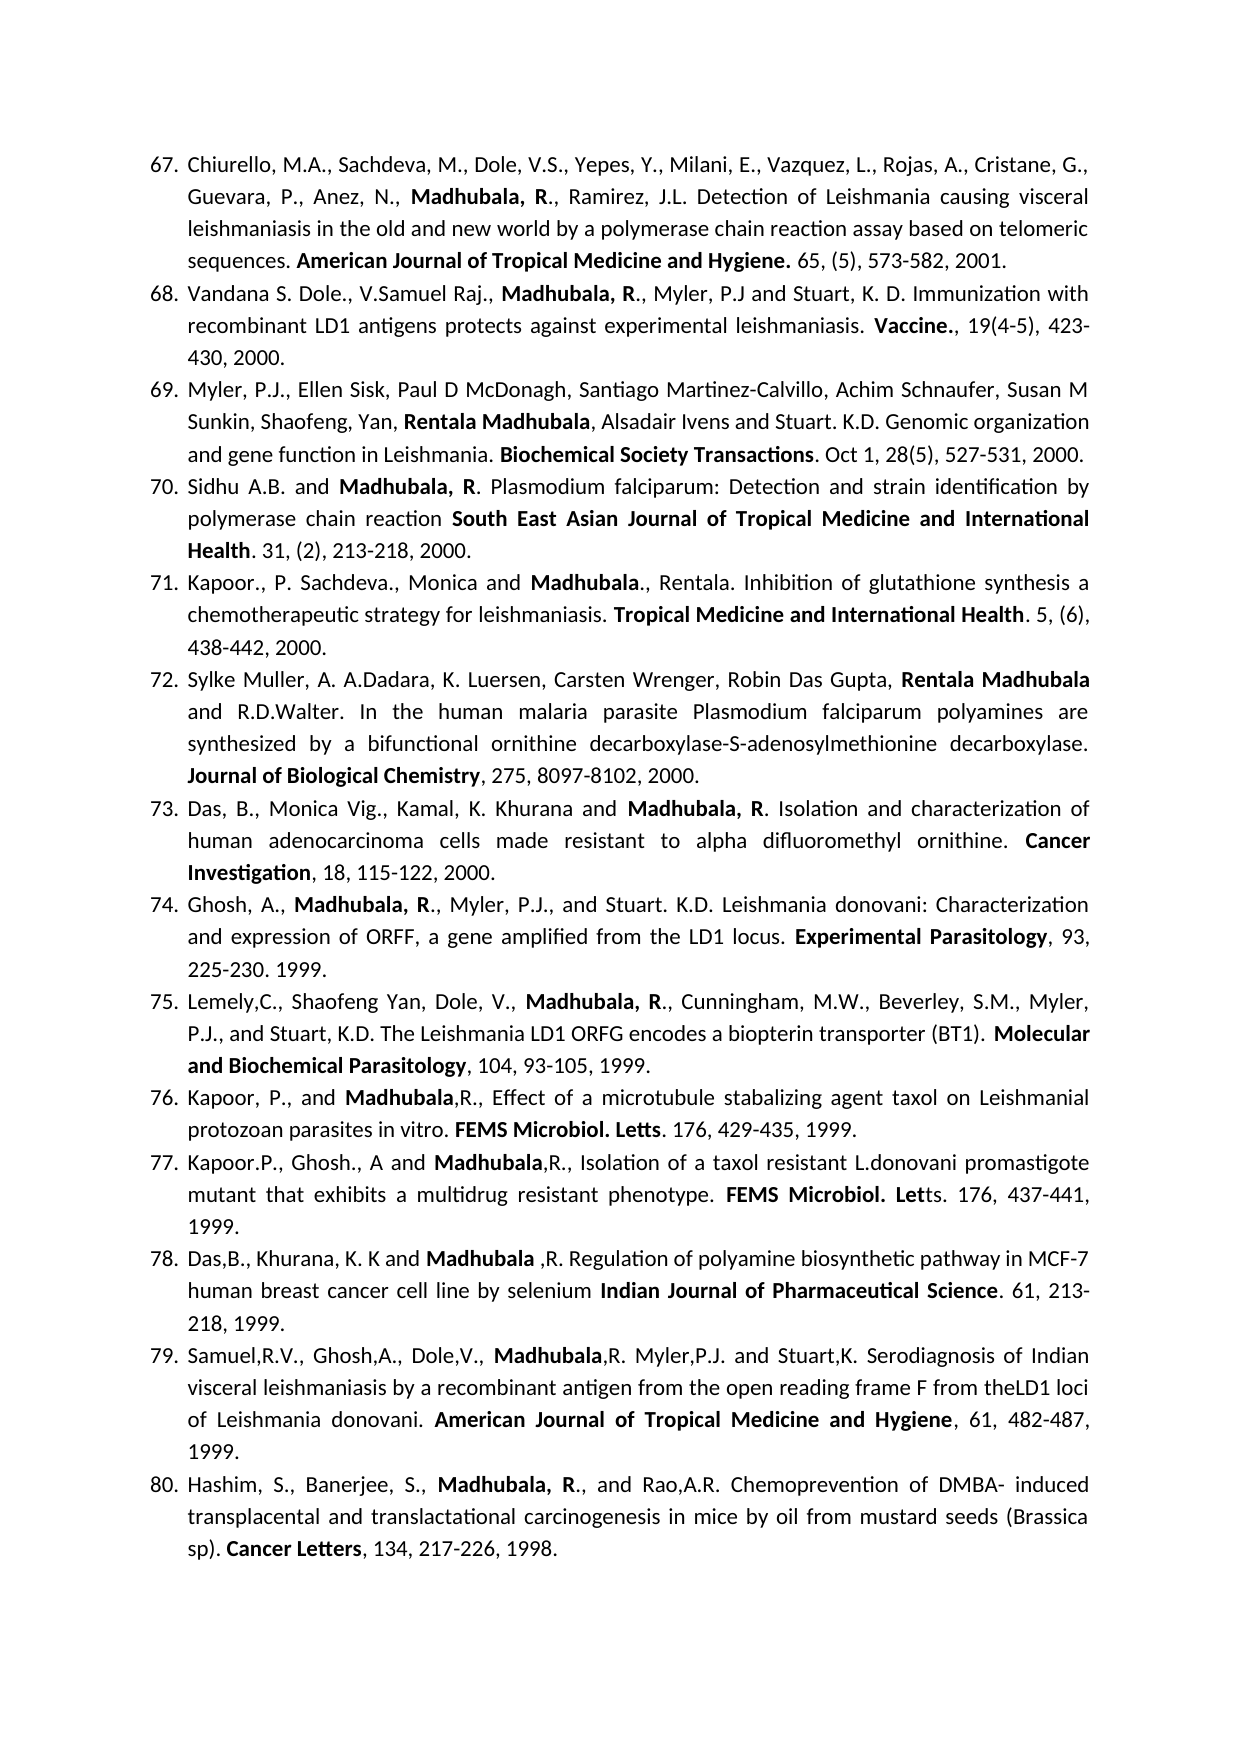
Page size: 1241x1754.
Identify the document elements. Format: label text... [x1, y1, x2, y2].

list Samuel,R.V., Ghosh,A., Dole,V., Madhubala,R. Myler,P.J. and Stuart,K. Serodiagnosis of Indian visceral leishmaniasis by a recombinant antigen from the open reading frame F from theLD1 loci of Leishmania donovani. American Journal of Tropical Medicine and Hygiene, 61, 482-487, 1999. [150, 1341, 1090, 1466]
list Das, B., Monica Vig., Kamal, K. Khurana and Madhubala, R. Isolation and characterization of human adenocarcinoma cells made resistant to alpha difluoromethyl ornithine. Cancer Investigation, 18, 115-122, 2000. [150, 794, 1090, 886]
list Hashim, S., Banerjee, S., Madhubala, R., and Rao,A.R. Chemoprevention of DMBA- induced transplacental and translactational carcinogenesis in mice by oil from mustard seeds (Brassica sp). Cancer Letters, 134, 217-226, 1998. [150, 1470, 1090, 1562]
list Vandana S. Dole., V.Samuel Raj., Madhubala, R., Myler, P.J and Stuart, K. D. Immunization with recombinant LD1 antigens protects against experimental leishmaniasis. Vaccine., 19(4-5), 423-430, 2000. [150, 279, 1090, 371]
list Kapoor, P., and Madhubala,R., Effect of a microtubule stabalizing agent taxol on Leishmanial protozoan parasites in vitro. FEMS Microbiol. Letts. 176, 429-435, 1999. [150, 1083, 1090, 1144]
list Lemely,C., Shaofeng Yan, Dole, V., Madhubala, R., Cunningham, M.W., Beverley, S.M., Myler, P.J., and Stuart, K.D. The Leishmania LD1 ORFG encodes a biopterin transporter (BT1). Molecular and Biochemical Parasitology, 104, 93-105, 1999. [150, 987, 1090, 1079]
list Sylke Muller, A. A.Dadara, K. Luersen, Carsten Wrenger, Robin Das Gupta, Rentala Madhubala and R.D.Walter. In the human malaria parasite Plasmodium falciparum polyamines are synthesized by a bifunctional ornithine decarboxylase-S-adenosylmethionine decarboxylase. Journal of Biological Chemistry, 275, 8097-8102, 2000. [150, 665, 1090, 789]
list Das,B., Khurana, K. K and Madhubala ,R. Regulation of polyamine biosynthetic pathway in MCF-7 human breast cancer cell line by selenium Indian Journal of Pharmaceutical Science. 61, 213-218, 1999. [150, 1244, 1090, 1337]
list Ghosh, A., Madhubala, R., Myler, P.J., and Stuart. K.D. Leishmania donovani: Characterization and expression of ORFF, a gene amplified from the LD1 locus. Experimental Parasitology, 93, 225-230. 1999. [150, 890, 1090, 983]
list Kapoor., P. Sachdeva., Monica and Madhubala., Rentala. Inhibition of glutathione synthesis a chemotherapeutic strategy for leishmaniasis. Tropical Medicine and International Health. 5, (6), 438-442, 2000. [150, 568, 1090, 661]
list Myler, P.J., Ellen Sisk, Paul D McDonagh, Santiago Martinez-Calvillo, Achim Schnaufer, Susan M Sunkin, Shaofeng, Yan, Rentala Madhubala, Alsadair Ivens and Stuart. K.D. Genomic organization and gene function in Leishmania. Biochemical Society Transactions. Oct 1, 28(5), 527-531, 2000. [150, 375, 1090, 468]
list Chiurello, M.A., Sachdeva, M., Dole, V.S., Yepes, Y., Milani, E., Vazquez, L., Rojas, A., Cristane, G., Guevara, P., Anez, N., Madhubala, R., Ramirez, J.L. Detection of Leishmania causing visceral leishmaniasis in the old and new world by a polymerase chain reaction assay based on telomeric sequences. American Journal of Tropical Medicine and Hygiene. 65, (5), 573-582, 2001. [150, 150, 1090, 274]
list Kapoor.P., Ghosh., A and Madhubala,R., Isolation of a taxol resistant L.donovani promastigote mutant that exhibits a multidrug resistant phenotype. FEMS Microbiol. Letts. 176, 437-441, 1999. [150, 1148, 1090, 1240]
list Sidhu A.B. and Madhubala, R. Plasmodium falciparum: Detection and strain identification by polymerase chain reaction South East Asian Journal of Tropical Medicine and International Health. 31, (2), 213-218, 2000. [150, 472, 1090, 564]
